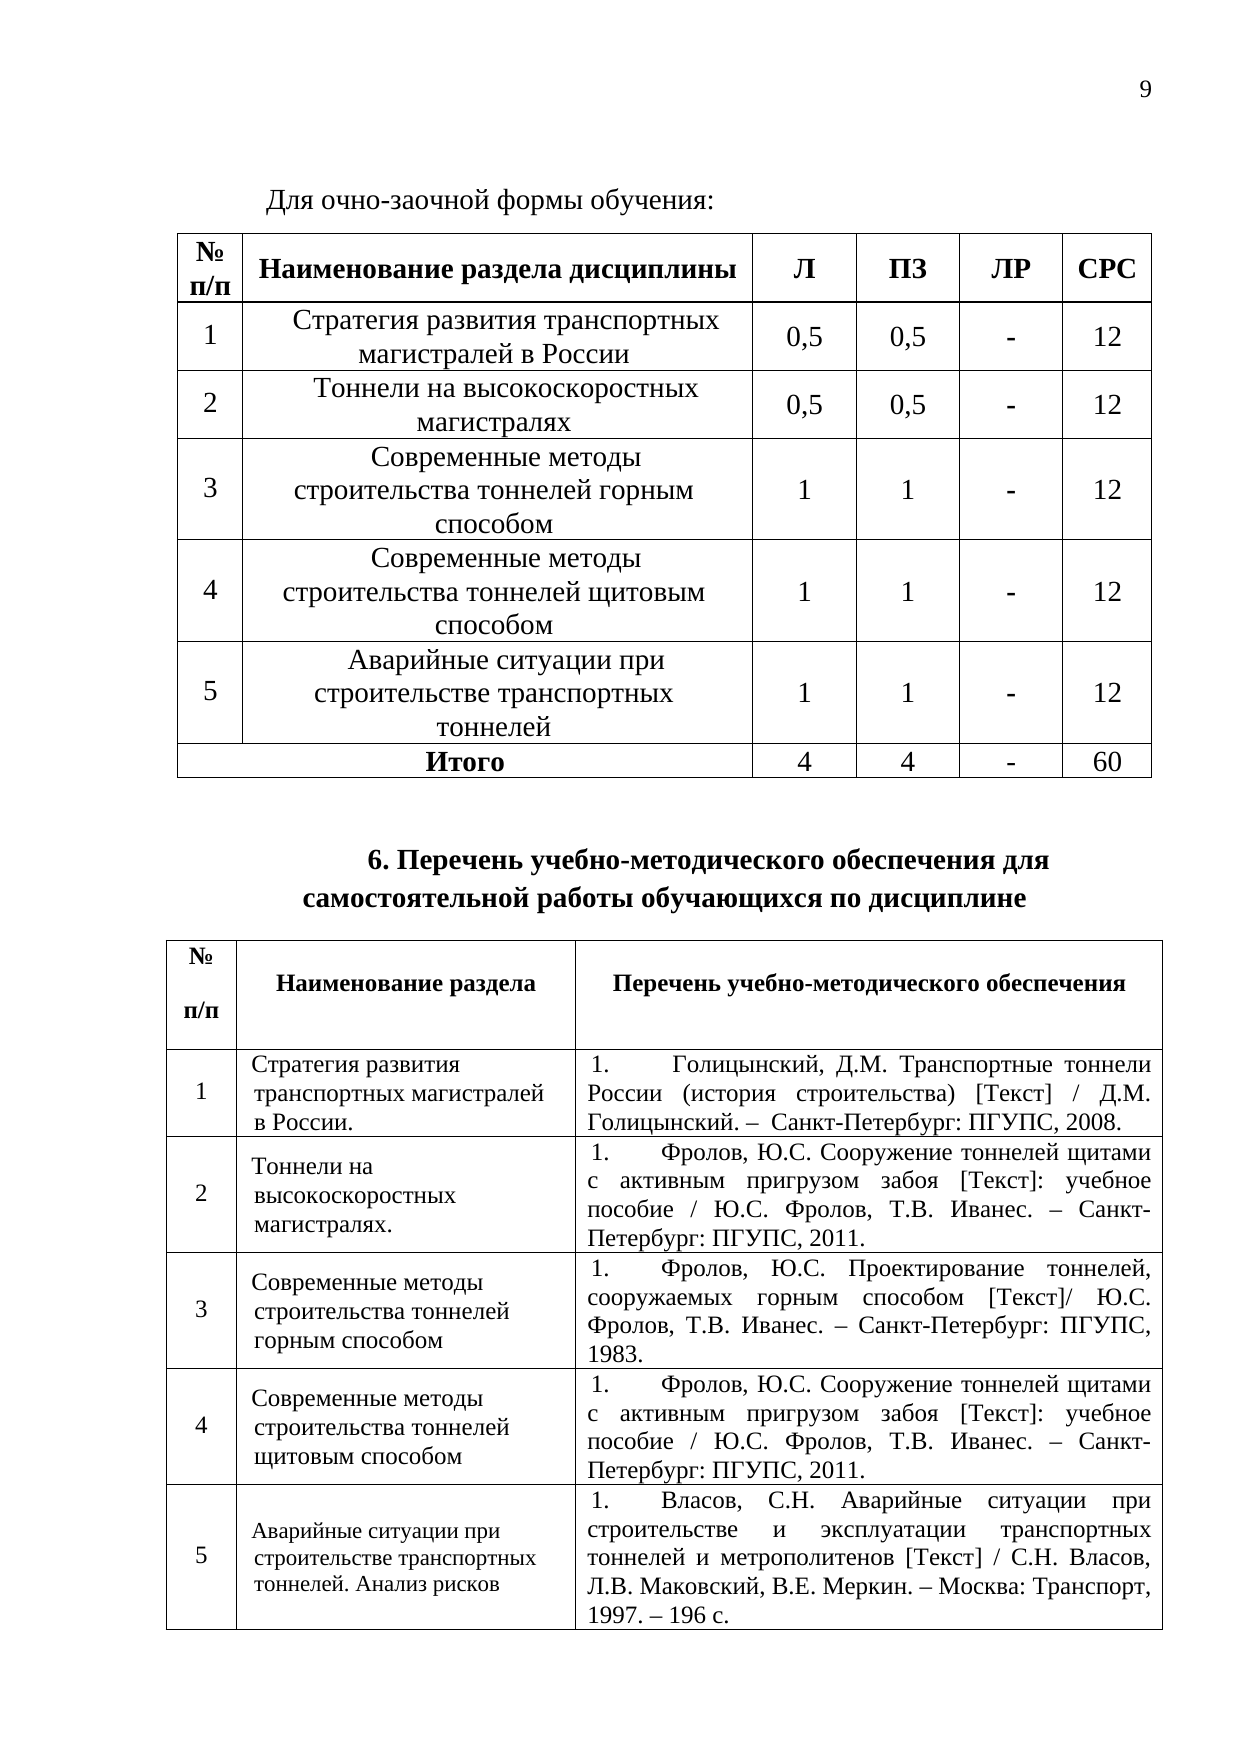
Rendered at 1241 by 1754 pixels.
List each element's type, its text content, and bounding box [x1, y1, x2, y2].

table_cell 2 [178, 371, 242, 438]
table_header ПЗ [857, 234, 959, 301]
table_cell - [960, 744, 1062, 777]
table_cell 0,5 [753, 371, 856, 438]
table_cell 1. Фролов, Ю.С. Проектирование тоннелей, сооружаемых горным способом [Текст]/ Ю.С. Фролов, Т.В. Иванес. – Санкт-Петербург: ПГУПС, 1983. [576, 1253, 1162, 1368]
table_cell Стратегия развития транспортных магистралей в России. [237, 1050, 575, 1136]
table_cell 5 [178, 642, 242, 743]
table_cell 12 [1063, 303, 1151, 369]
table_header Л [753, 234, 856, 301]
table_cell 1. Голицынский, Д.М. Транспортные тоннели России (история строительства) [Текст] / Д.М. Голицынский. – Санкт-Петербург: ПГУПС, 2008. [576, 1050, 1162, 1136]
table_cell - [960, 540, 1062, 641]
table_cell - [960, 439, 1062, 539]
table_cell Тоннели на высокоскоростных магистралях [243, 371, 752, 438]
table_header Перечень учебно-методического обеспечения [576, 941, 1162, 1048]
table_cell 12 [1063, 642, 1151, 743]
table_cell 3 [178, 439, 242, 539]
table_cell - [960, 642, 1062, 743]
table_cell Современные методы строительства тоннелей щитовым способом [243, 540, 752, 641]
table_cell 4 [178, 540, 242, 641]
table_cell 1 [753, 540, 856, 641]
table_cell 0,5 [753, 303, 856, 369]
table_cell - [960, 303, 1062, 369]
table_cell 5 [167, 1485, 236, 1629]
table_cell 2 [167, 1137, 236, 1252]
table_cell 12 [1063, 540, 1151, 641]
table_cell 4 [753, 744, 856, 777]
table_cell 3 [167, 1253, 236, 1368]
table_cell 60 [1063, 744, 1151, 777]
table_cell Современные методы строительства тоннелей щитовым способом [237, 1369, 575, 1484]
text Для очно-заочной формы обучения: [177, 182, 1152, 216]
table_cell 4 [857, 744, 959, 777]
table_cell Современные методы строительства тоннелей горным способом [237, 1253, 575, 1368]
text 6. Перечень учебно-методического обеспечения для самостоятельной работы обучающихся по дисциплине [177, 842, 1152, 914]
table_cell 1 [167, 1050, 236, 1136]
table_cell - [960, 371, 1062, 438]
table_cell Тоннели на высокоскоростных магистралях. [237, 1137, 575, 1252]
table_cell Итого [178, 744, 752, 777]
table_header ЛР [960, 234, 1062, 301]
table_cell Аварийные ситуации при строительстве транспортных тоннелей [243, 642, 752, 743]
table_cell 1 [857, 540, 959, 641]
table_cell 1. Фролов, Ю.С. Сооружение тоннелей щитами с активным пригрузом забоя [Текст]: учебное пособие / Ю.С. Фролов, Т.В. Иванес. – Санкт-Петербург: ПГУПС, 2011. [576, 1137, 1162, 1252]
table_cell 1 [178, 303, 242, 369]
table_cell 0,5 [857, 303, 959, 369]
table_cell 4 [167, 1369, 236, 1484]
table_cell 0,5 [857, 371, 959, 438]
table_header № п/п [178, 234, 242, 301]
table_cell 12 [1063, 371, 1151, 438]
table_header Наименование раздела [237, 941, 575, 1048]
table_cell 1 [753, 439, 856, 539]
table_header Наименование раздела дисциплины [243, 234, 752, 301]
table_cell 1. Фролов, Ю.С. Сооружение тоннелей щитами с активным пригрузом забоя [Текст]: учебное пособие / Ю.С. Фролов, Т.В. Иванес. – Санкт-Петербург: ПГУПС, 2011. [576, 1369, 1162, 1484]
table_cell Стратегия развития транспортных магистралей в России [243, 303, 752, 369]
table_cell Аварийные ситуации при строительстве транспортных тоннелей. Анализ рисков [237, 1485, 575, 1629]
table_header № п/п [167, 941, 236, 1048]
table_cell 1 [753, 642, 856, 743]
table_cell 12 [1063, 439, 1151, 539]
table_header СРС [1063, 234, 1151, 301]
table_cell 1. Власов, С.Н. Аварийные ситуации при строительстве и эксплуатации транспортных тоннелей и метрополитенов [Текст] / С.Н. Власов, Л.В. Маковский, В.Е. Меркин. – Москва: Транспорт, 1997. – 196 с. [576, 1485, 1162, 1629]
table_cell 1 [857, 439, 959, 539]
table_cell Современные методы строительства тоннелей горным способом [243, 439, 752, 539]
table_cell 1 [857, 642, 959, 743]
